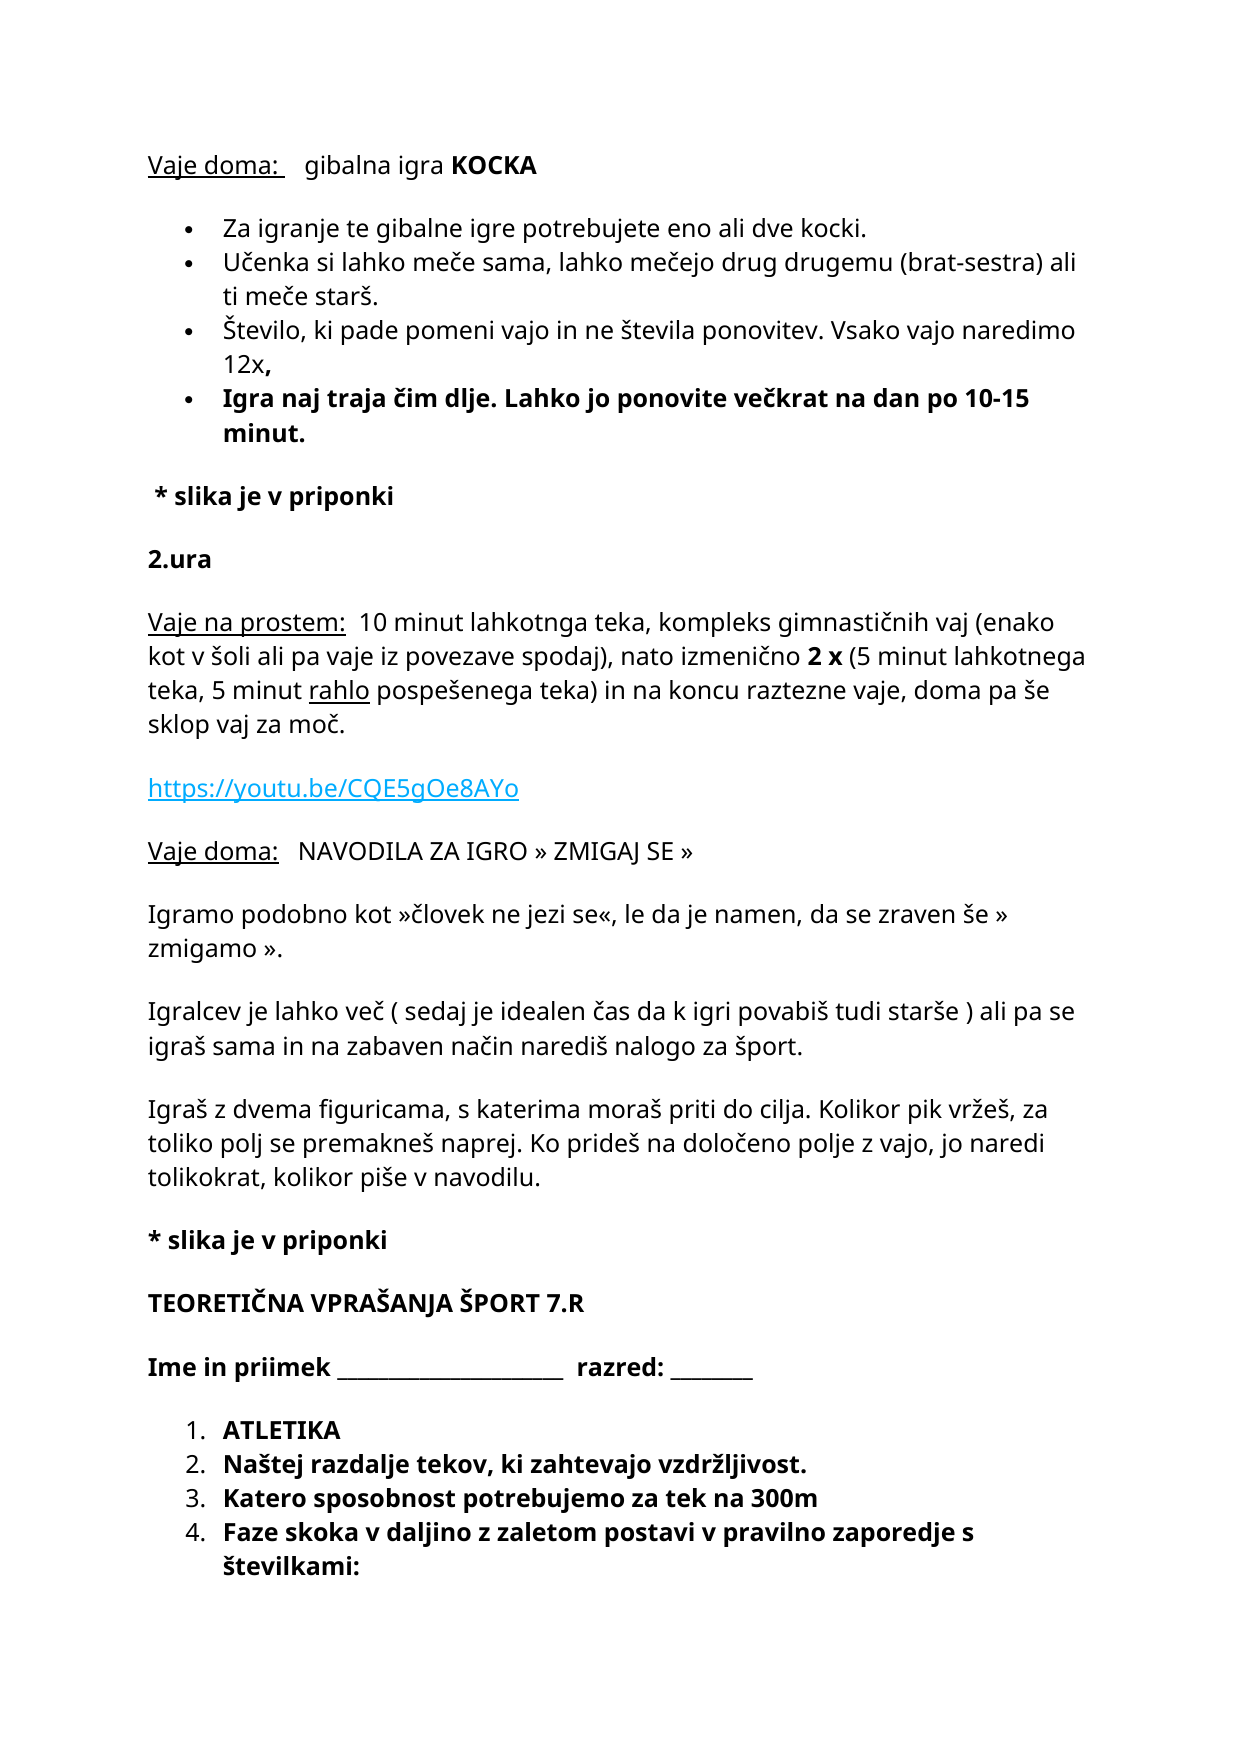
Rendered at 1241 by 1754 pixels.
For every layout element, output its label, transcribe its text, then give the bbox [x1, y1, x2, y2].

list Katero sposobnost potrebujemo za tek na 300m [185, 1481, 1093, 1514]
text Igraš z dvema figuricama, s katerima moraš priti do cilja. Kolikor pik vržeš, za toliko polj se premakneš naprej. Ko prideš na določeno polje z vajo, jo naredi tolikokrat, kolikor piše v navodilu. [148, 1091, 1093, 1193]
text Vaje na prostem: 10 minut lahkotnga teka, kompleks gimnastičnih vaj (enako kot v šoli ali pa vaje iz povezave spodaj), nato izmenično 2 x (5 minut lahkotnega teka, 5 minut rahlo pospešenega teka) in na koncu raztezne vaje, doma pa še sklop vaj za moč. [148, 605, 1093, 741]
text TEORETIČNA VPRAŠANJA ŠPORT 7.R [148, 1286, 1093, 1320]
text 2.ura [148, 542, 1093, 576]
list Za igranje te gibalne igre potrebujete eno ali dve kocki. [185, 211, 1093, 245]
text Igralcev je lahko več ( sedaj je idealen čas da k igri povabiš tudi starše ) ali pa se igraš sama in na zabaven način narediš nalogo za šport. [148, 994, 1093, 1062]
list Učenka si lahko meče sama, lahko mečejo drug drugemu (brat-sestra) ali ti meče starš. [185, 245, 1093, 313]
list Faze skoka v daljino z zaletom postavi v pravilno zaporedje s številkami: [185, 1514, 1093, 1583]
text Vaje doma: NAVODILA ZA IGRO » ZMIGAJ SE » [148, 833, 1093, 868]
text Igramo podobno kot »človek ne jezi se«, le da je namen, da se zraven še » zmigamo ». [148, 897, 1093, 965]
text * slika je v priponki [148, 478, 1093, 512]
text * slika je v priponki [148, 1223, 1093, 1257]
list Število, ki pade pomeni vajo in ne števila ponovitev. Vsako vajo naredimo 12x, [185, 313, 1093, 381]
text Ime in priimek ______________________ razred: ________ [148, 1349, 1093, 1383]
text Vaje doma: gibalna igra KOCKA [148, 148, 1093, 182]
list Igra naj traja čim dlje. Lahko jo ponovite večkrat na dan po 10-15 minut. [185, 381, 1093, 449]
list ATLETIKA [185, 1412, 1093, 1446]
text https://youtu.be/CQE5gOe8AYo [148, 770, 1093, 804]
list Naštej razdalje tekov, ki zahtevajo vzdržljivost. [185, 1446, 1093, 1481]
